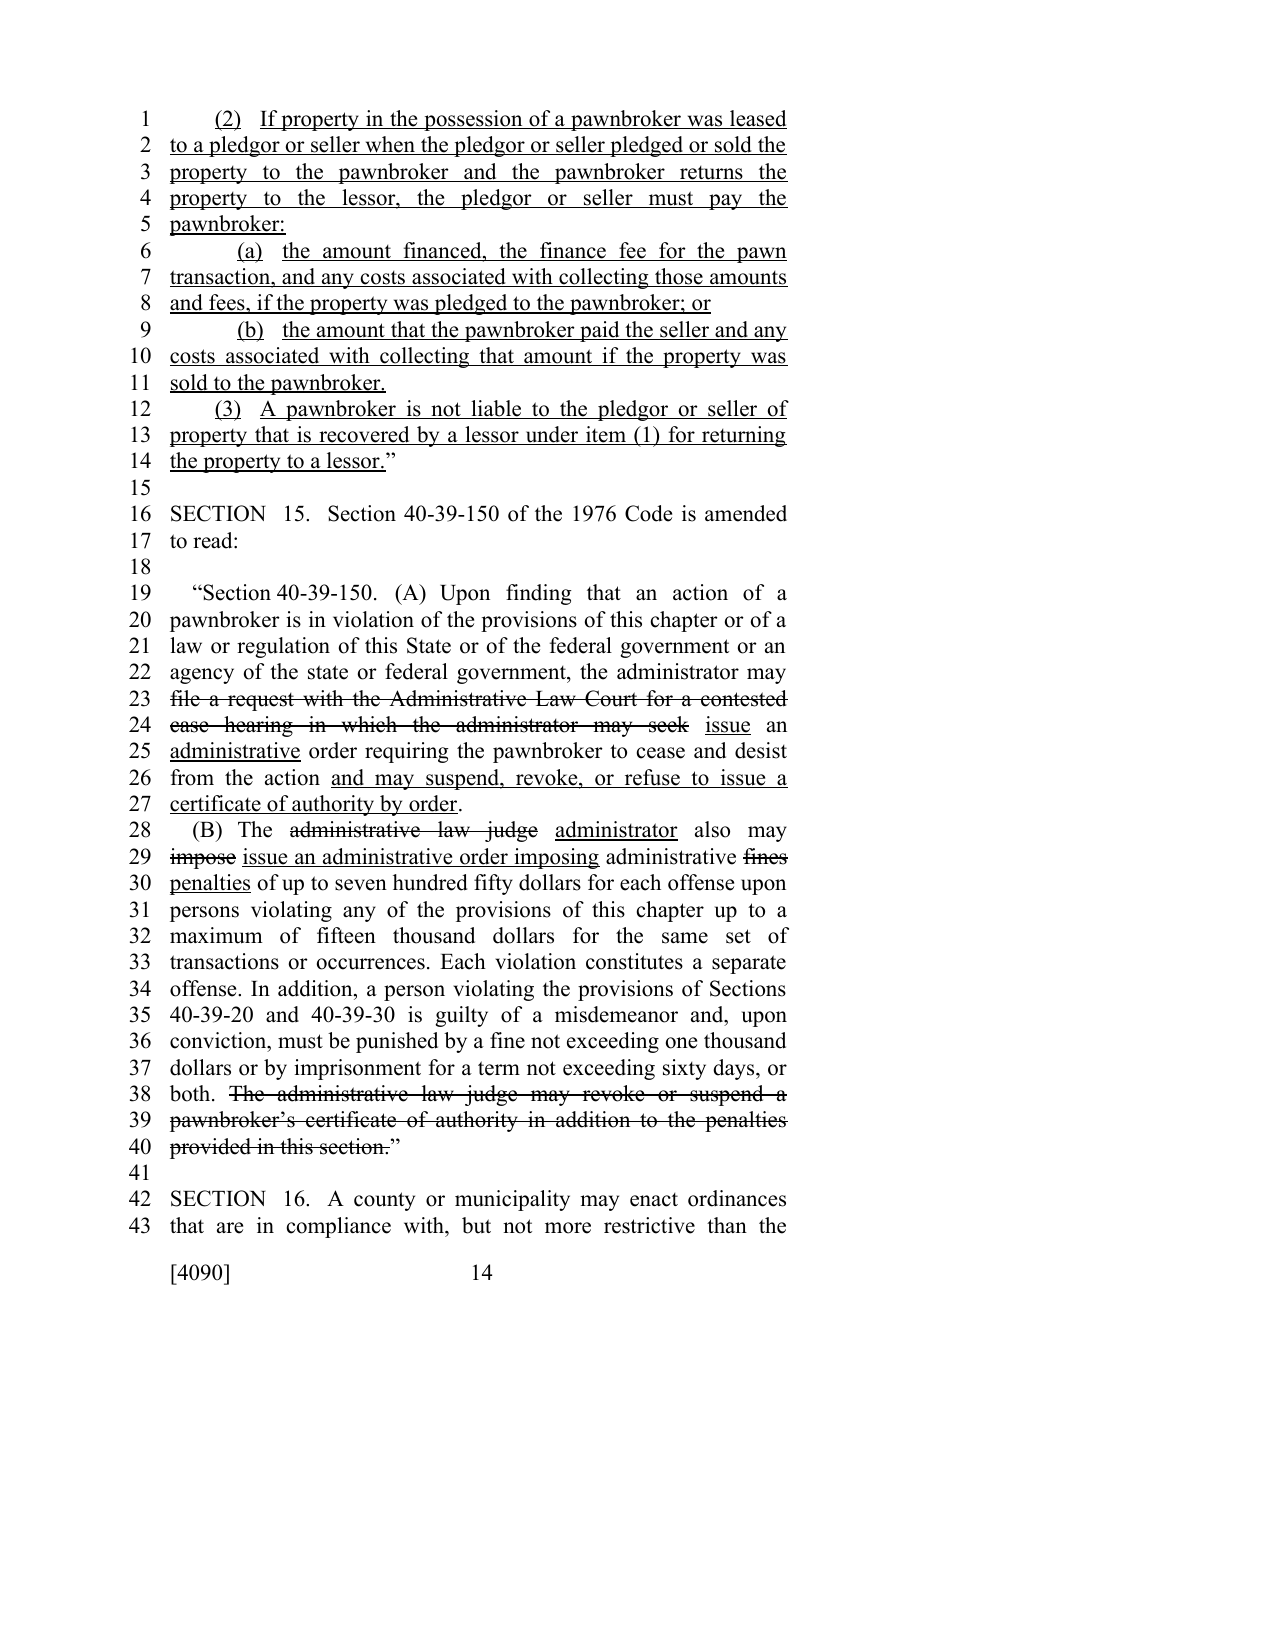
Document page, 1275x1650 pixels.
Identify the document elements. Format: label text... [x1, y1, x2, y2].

text (2) If property in the possession of a pawnbroker was leased to a pledgor or seller when the pledgor or seller pledged or sold the property to the pawnbroker and the pawnbroker returns the property to the lessor, the pledgor or seller must pay the pawnbroker: [169, 208, 787, 237]
text (2) If property in the possession of a pawnbroker was leased to a pledgor or seller when the pledgor or seller pledged or sold the property to the pawnbroker and the pawnbroker returns the property to the lessor, the pledgor or seller must pay the pawnbroker: [169, 155, 787, 181]
text (b) the amount that the pawnbroker paid the seller and any costs associated with collecting that amount if the property was sold to the pawnbroker. [169, 366, 787, 395]
text “Section 40-39-150. (A) Upon finding that an action of a pawnbroker is in violation of the provisions of this chapter or of a law or regulation of this State or of the federal government or an agency of the state or federal government, the administrator may file a request with the Administrative Law Court for a contested case hearing in which the administrator may seek issue an administrative order requiring the pawnbroker to cease and desist from the action and may suspend, revoke, or refuse to issue a certificate of authority by order. [169, 579, 787, 699]
text (a) the amount financed, the finance fee for the pawn transaction, and any costs associated with collecting those amounts and fees, if the property was pledged to the pawnbroker; or [169, 287, 787, 316]
text (3) A pawnbroker is not liable to the pledgor or seller of property that is recovered by a lessor under item (1) for returning the property to a lessor.” [169, 445, 787, 474]
text “Section 40-39-150. (A) Upon finding that an action of a pawnbroker is in violation of the provisions of this chapter or of a law or regulation of this State or of the federal government or an agency of the state or federal government, the administrator may file a request with the Administrative Law Court for a contested case hearing in which the administrator may seek issue an administrative order requiring the pawnbroker to cease and desist from the action and may suspend, revoke, or refuse to issue a certificate of authority by order. [169, 700, 787, 817]
text (b) the amount that the pawnbroker paid the seller and any costs associated with collecting that amount if the property was sold to the pawnbroker. [169, 316, 787, 365]
text (B) The administrative law judge administrator also may impose issue an administrative order imposing administrative fines penalties of up to seven hundred fifty dollars for each offense upon persons violating any of the provisions of this chapter up to a maximum of fifteen thousand dollars for the same set of transactions or occurrences. Each violation constitutes a separate offense. In addition, a person violating the provisions of Sections 40-39-20 and 40-39-30 is guilty of a misdemeanor and, upon conviction, must be punished by a fine not exceeding one thousand dollars or by imprisonment for a term not exceeding sixty days, or both. The administrative law judge may revoke or suspend a pawnbroker’s certificate of authority in addition to the penalties provided in this section.” [169, 817, 787, 1121]
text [169, 1186, 787, 1238]
text (a) the amount financed, the finance fee for the pawn transaction, and any costs associated with collecting those amounts and fees, if the property was pledged to the pawnbroker; or [169, 237, 787, 286]
text (3) A pawnbroker is not liable to the pledgor or seller of property that is recovered by a lessor under item (1) for returning the property to a lessor.” [169, 395, 787, 444]
text (2) If property in the possession of a pawnbroker was leased to a pledgor or seller when the pledgor or seller pledged or sold the property to the pawnbroker and the pawnbroker returns the property to the lessor, the pledgor or seller must pay the pawnbroker: [169, 105, 787, 154]
text SECTION 15. Section 40-39-150 of the 1976 Code is amended to read: [169, 500, 787, 553]
